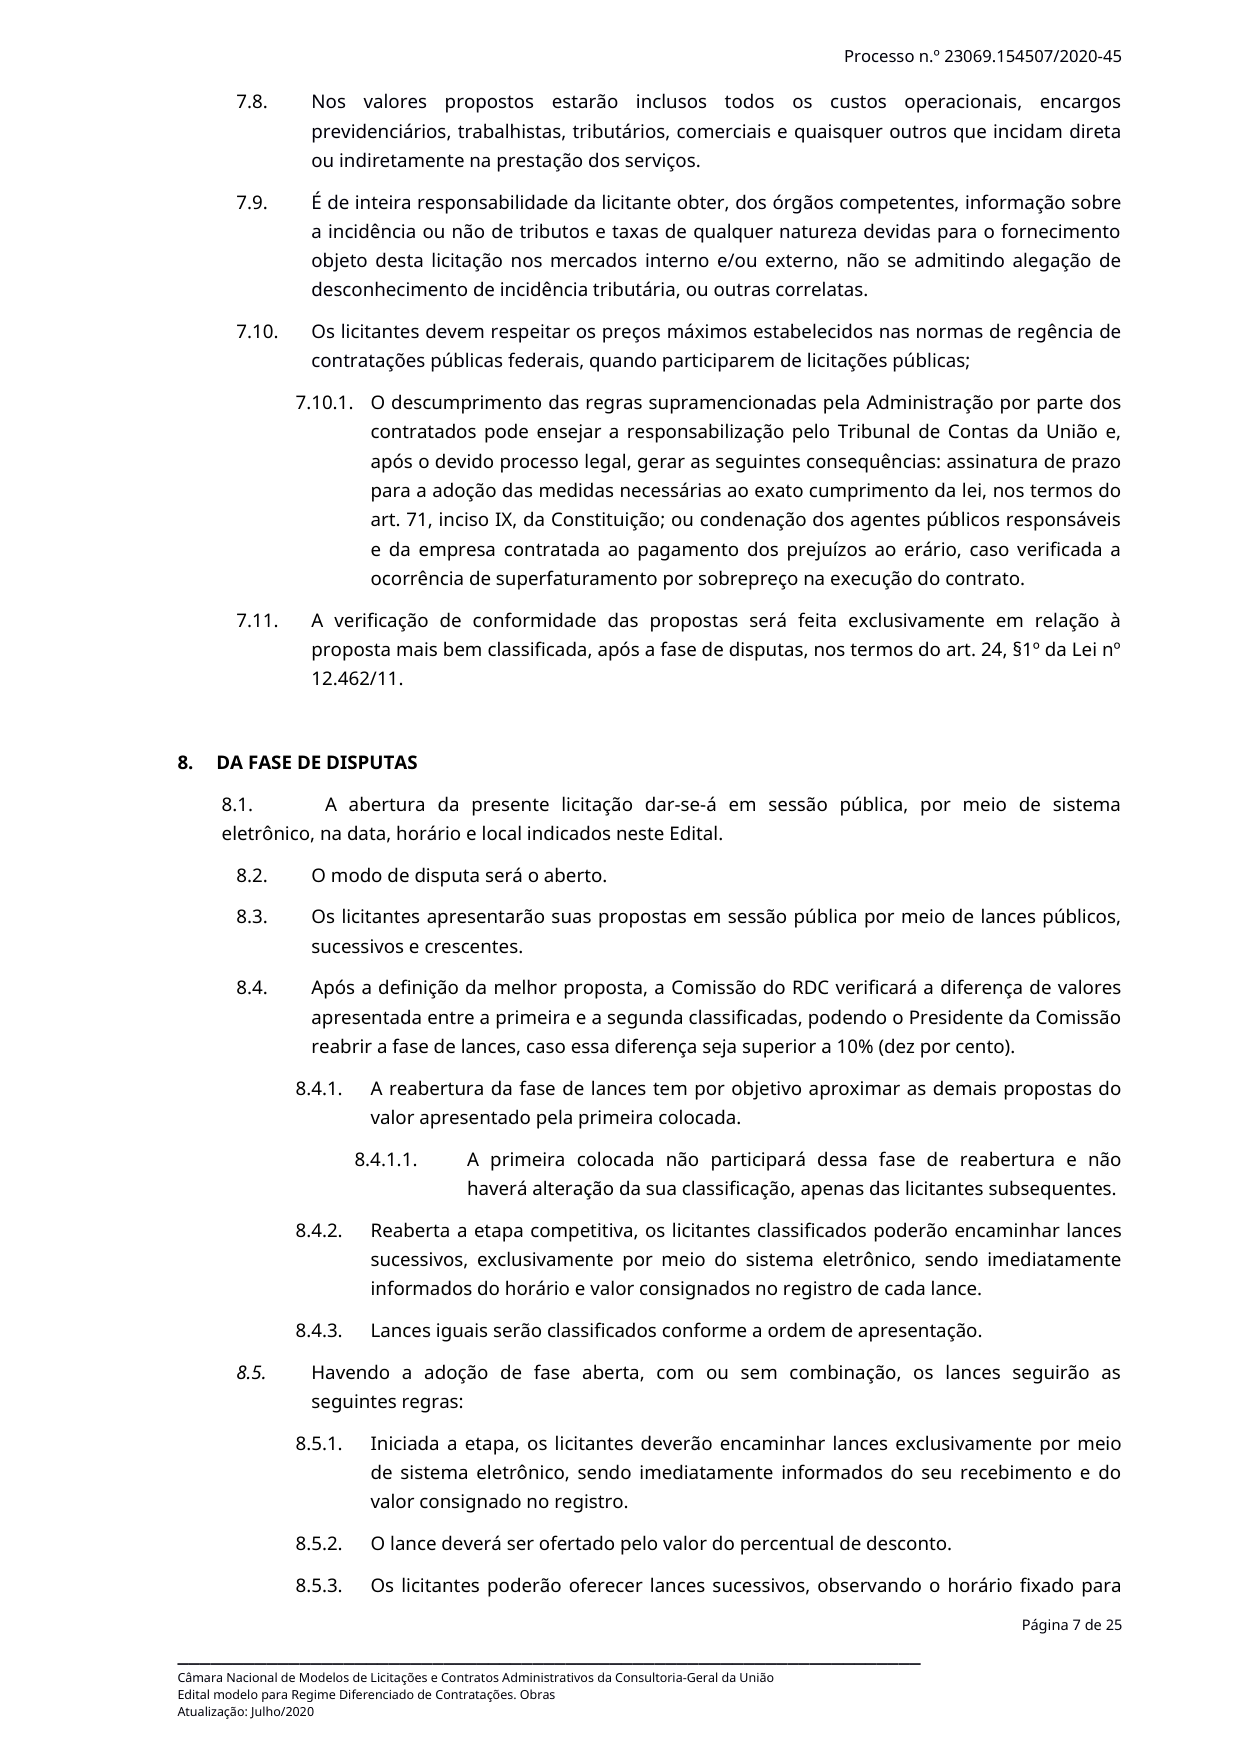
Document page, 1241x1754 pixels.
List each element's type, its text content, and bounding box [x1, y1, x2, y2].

list Havendo a adoção de fase aberta, com ou sem combinação, os lances seguirão as seguintes regras: [236, 1359, 1122, 1414]
list Iniciada a etapa, os licitantes deverão encaminhar lances exclusivamente por meio de sistema eletrônico, sendo imediatamente informados do seu recebimento e do valor consignado no registro. [295, 1430, 1122, 1514]
list Reaberta a etapa competitiva, os licitantes classificados poderão encaminhar lances sucessivos, exclusivamente por meio do sistema eletrônico, sendo imediatamente informados do horário e valor consignados no registro de cada lance. [295, 1217, 1122, 1301]
list Os licitantes apresentarão suas propostas em sessão pública por meio de lances públicos, sucessivos e crescentes. [236, 904, 1122, 958]
list Os licitantes devem respeitar os preços máximos estabelecidos nas normas de regência de contratações públicas federais, quando participarem de licitações públicas; [236, 318, 1122, 373]
list Nos valores propostos estarão inclusos todos os custos operacionais, encargos previdenciários, trabalhistas, tributários, comerciais e quaisquer outros que incidam direta ou indiretamente na prestação dos serviços. [236, 89, 1122, 173]
list A reabertura da fase de lances tem por objetivo aproximar as demais propostas do valor apresentado pela primeira colocada. [295, 1075, 1122, 1130]
list A verificação de conformidade das propostas será feita exclusivamente em relação à proposta mais bem classificada, após a fase de disputas, nos termos do art. 24, §1º da Lei nº 12.462/11. [236, 607, 1122, 691]
list É de inteira responsabilidade da licitante obter, dos órgãos competentes, informação sobre a incidência ou não de tributos e taxas de qualquer natureza devidas para o fornecimento objeto desta licitação nos mercados interno e/ou externo, não se admitindo alegação de desconhecimento de incidência tributária, ou outras correlatas. [236, 189, 1122, 302]
list Após a definição da melhor proposta, a Comissão do RDC verificará a diferença de valores apresentada entre a primeira e a segunda classificadas, podendo o Presidente da Comissão reabrir a fase de lances, caso essa diferença seja superior a 10% (dez por cento). [236, 975, 1122, 1059]
list O descumprimento das regras supramencionadas pela Administração por parte dos contratados pode ensejar a responsabilização pelo Tribunal de Contas da União e, após o devido processo legal, gerar as seguintes consequências: assinatura de prazo para a adoção das medidas necessárias ao exato cumprimento da lei, nos termos do art. 71, inciso IX, da Constituição; ou condenação dos agentes públicos responsáveis e da empresa contratada ao pagamento dos prejuízos ao erário, caso verificada a ocorrência de superfaturamento por sobrepreço na execução do contrato. [295, 389, 1122, 591]
list O lance deverá ser ofertado pelo valor do percentual de desconto. [295, 1531, 1122, 1556]
list O modo de disputa será o aberto. [236, 862, 1122, 887]
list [295, 1572, 1122, 1598]
list A primeira colocada não participará dessa fase de reabertura e não haverá alteração da sua classificação, apenas das licitantes subsequentes. [354, 1146, 1122, 1201]
list A abertura da presente licitação dar-se-á em sessão pública, por meio de sistema eletrônico, na data, horário e local indicados neste Edital. [221, 791, 1122, 846]
list DA FASE DE DISPUTAS [177, 749, 1122, 774]
list Lances iguais serão classificados conforme a ordem de apresentação. [295, 1317, 1122, 1343]
